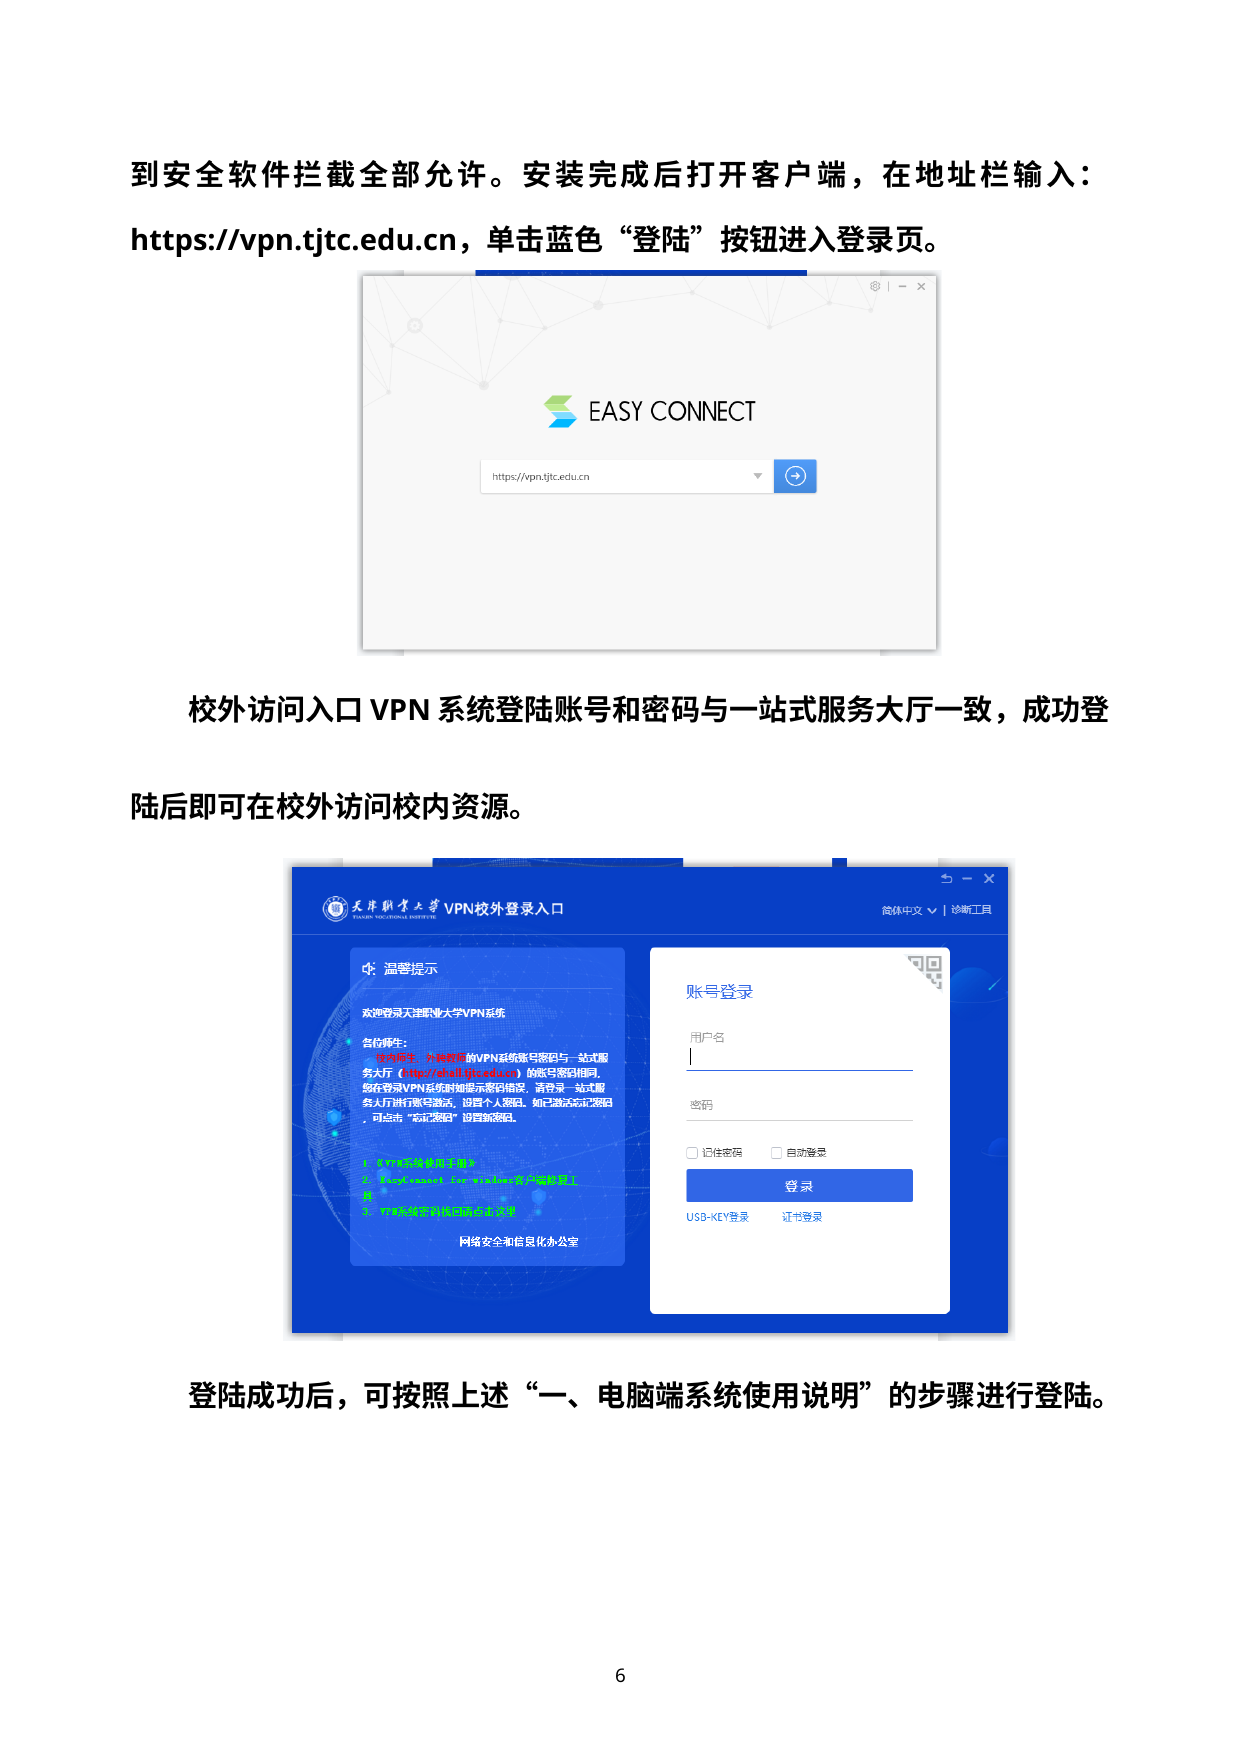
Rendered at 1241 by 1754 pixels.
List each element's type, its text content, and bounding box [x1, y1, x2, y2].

picture [283, 858, 1016, 1341]
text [130, 140, 1110, 270]
text 登陆成功后，可按照上述“一、电脑端系统使用说明”的步骤进行登陆。 [130, 1361, 1110, 1426]
text 校外访问入口VPN系统登陆账号和密码与一站式服务大厅一致，成功登陆后即可在校外访问校内资源。 [130, 675, 1110, 837]
picture [356, 270, 942, 656]
